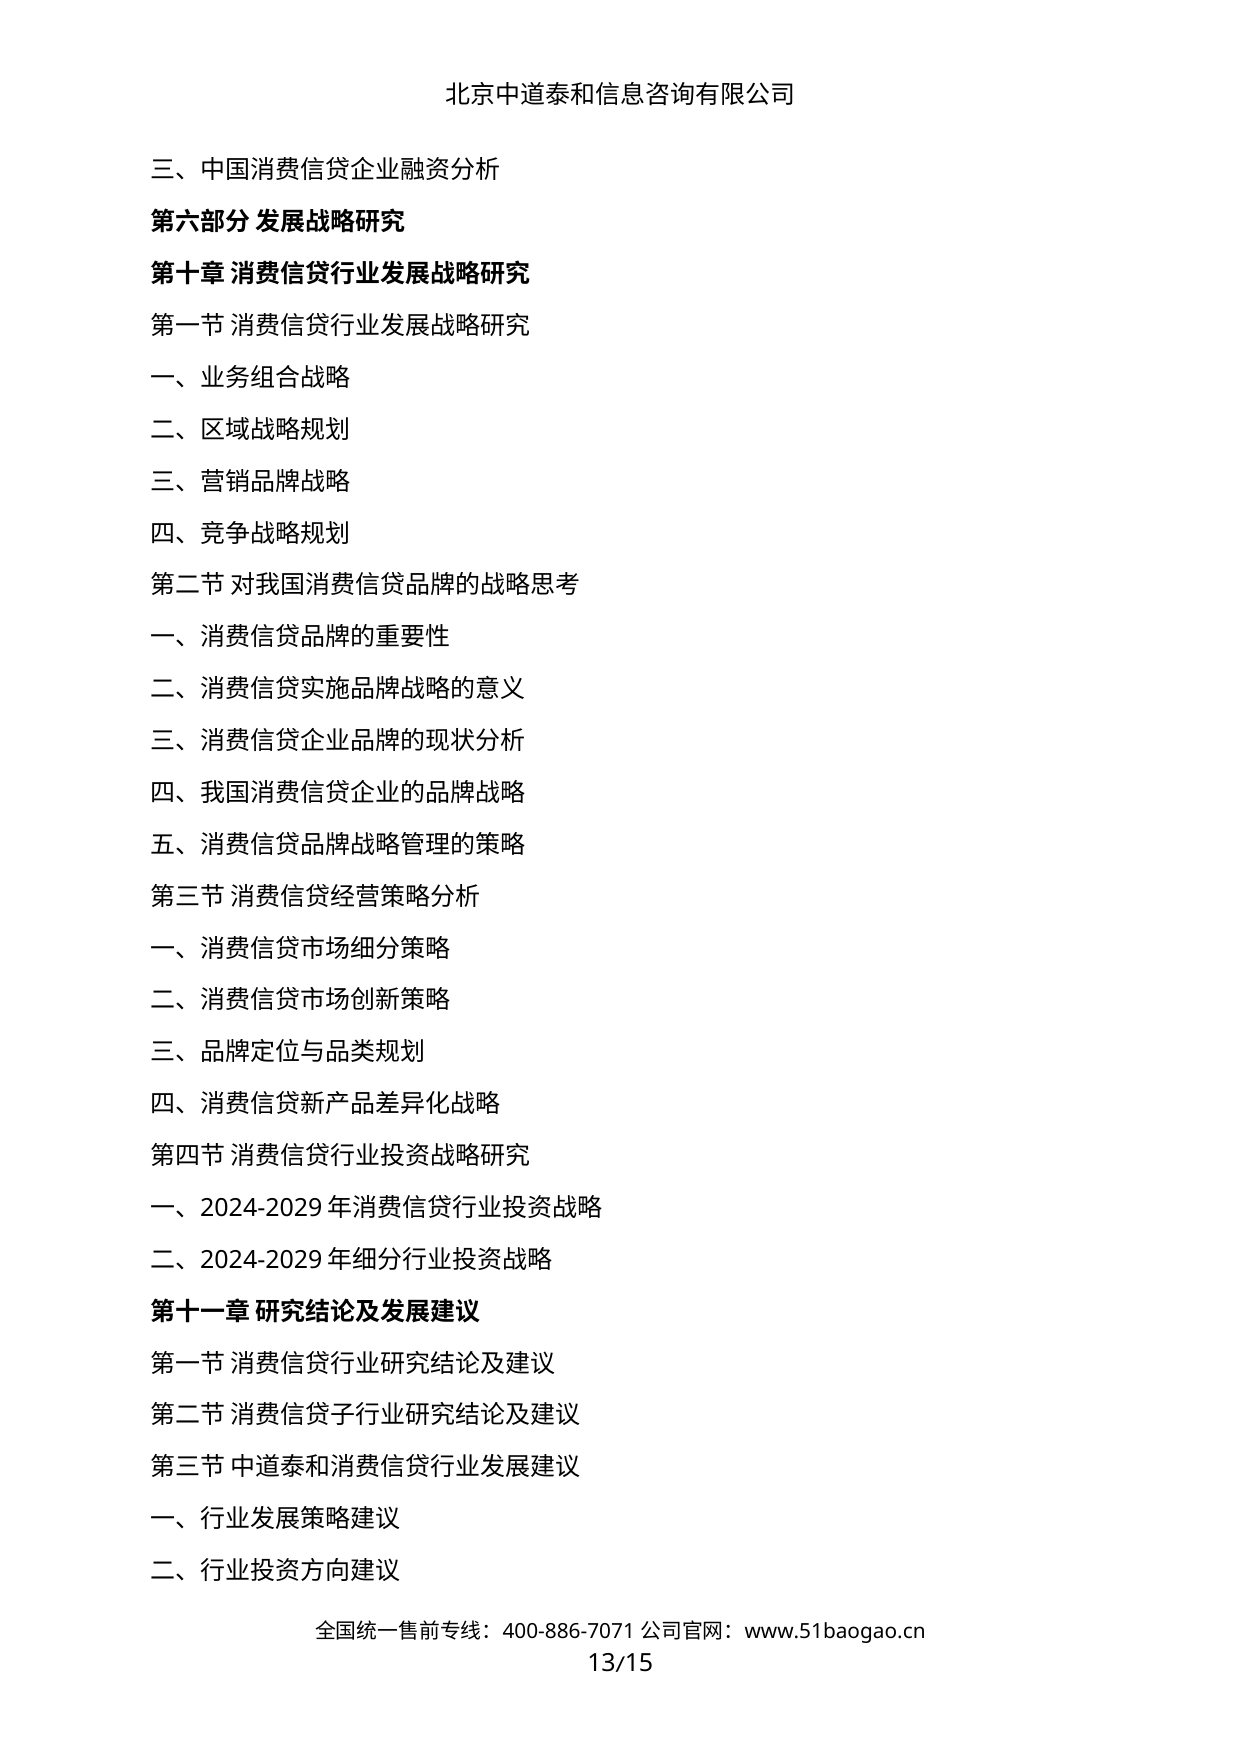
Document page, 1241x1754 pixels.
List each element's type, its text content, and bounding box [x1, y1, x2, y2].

text 四、消费信贷新产品差异化战略 [150, 1084, 1090, 1120]
text 二、2024-2029年细分行业投资战略 [150, 1239, 1090, 1276]
text 四、我国消费信贷企业的品牌战略 [150, 772, 1090, 809]
text 第二节 对我国消费信贷品牌的战略思考 [150, 565, 1090, 601]
text 三、品牌定位与品类规划 [150, 1032, 1090, 1068]
text 第三节 消费信贷经营策略分析 [150, 876, 1090, 912]
text 一、2024-2029年消费信贷行业投资战略 [150, 1187, 1090, 1224]
text 一、业务组合战略 [150, 357, 1090, 394]
text 四、竞争战略规划 [150, 513, 1090, 549]
text 二、消费信贷实施品牌战略的意义 [150, 669, 1090, 705]
text 三、消费信贷企业品牌的现状分析 [150, 721, 1090, 757]
text 一、消费信贷品牌的重要性 [150, 617, 1090, 653]
text 三、营销品牌战略 [150, 461, 1090, 497]
text 第二节 消费信贷子行业研究结论及建议 [150, 1395, 1090, 1431]
text 二、消费信贷市场创新策略 [150, 980, 1090, 1016]
text 第四节 消费信贷行业投资战略研究 [150, 1136, 1090, 1172]
text 第一节 消费信贷行业研究结论及建议 [150, 1343, 1090, 1379]
text 二、区域战略规划 [150, 409, 1090, 446]
text 三、中国消费信贷企业融资分析 [150, 150, 1090, 186]
text 五、消费信贷品牌战略管理的策略 [150, 824, 1090, 861]
text 二、行业投资方向建议 [150, 1551, 1090, 1587]
text 第六部分 发展战略研究 [150, 202, 1090, 238]
text 第十章 消费信贷行业发展战略研究 [150, 254, 1090, 290]
text 第三节 中道泰和消费信贷行业发展建议 [150, 1447, 1090, 1483]
text 第一节 消费信贷行业发展战略研究 [150, 306, 1090, 342]
text 一、行业发展策略建议 [150, 1499, 1090, 1535]
text 第十一章 研究结论及发展建议 [150, 1291, 1090, 1327]
text 一、消费信贷市场细分策略 [150, 928, 1090, 964]
